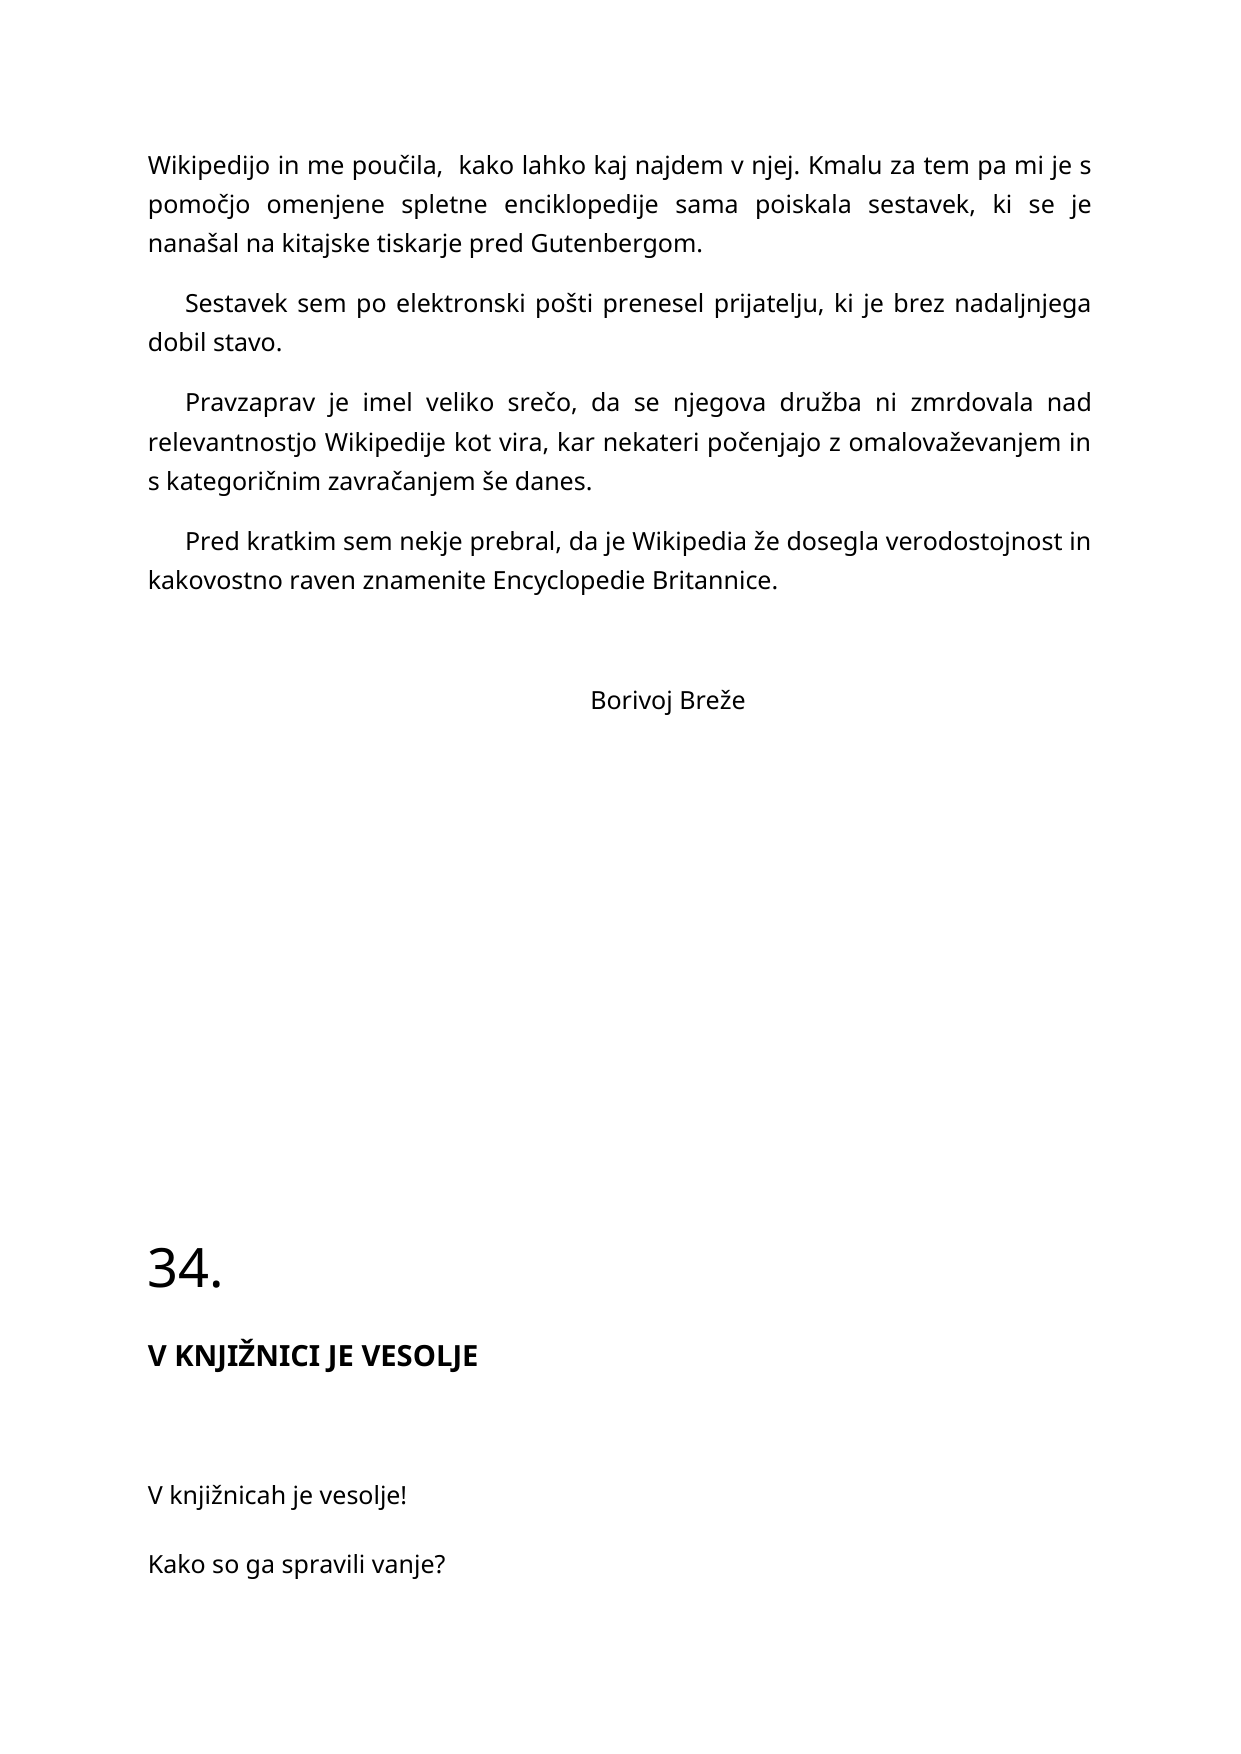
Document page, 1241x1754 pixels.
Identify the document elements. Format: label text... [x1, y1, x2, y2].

text Sestavek sem po elektronski pošti prenesel prijatelju, ki je brez nadaljnjega dobil stavo. [148, 286, 1093, 359]
text 34. [148, 1229, 1093, 1303]
text Pravzaprav je imel veliko srečo, da se njegova družba ni zmrdovala nad relevantnostjo Wikipedije kot vira, kar nekateri počenjajo z omalovaževanjem in s kategoričnim zavračanjem še danes. [148, 385, 1093, 497]
text Kako so ga spravili vanje? [148, 1546, 1093, 1580]
text Pred kratkim sem nekje prebral, da je Wikipedia že dosegla verodostojnost in kakovostno raven znamenite Encyclopedie Britannice. [148, 523, 1093, 597]
text V KNJIŽNICI JE VESOLJE [148, 1335, 1093, 1374]
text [148, 148, 1093, 260]
text Borivoj Breže [516, 683, 1093, 717]
text V knjižnicah je vesolje! [148, 1478, 1093, 1512]
